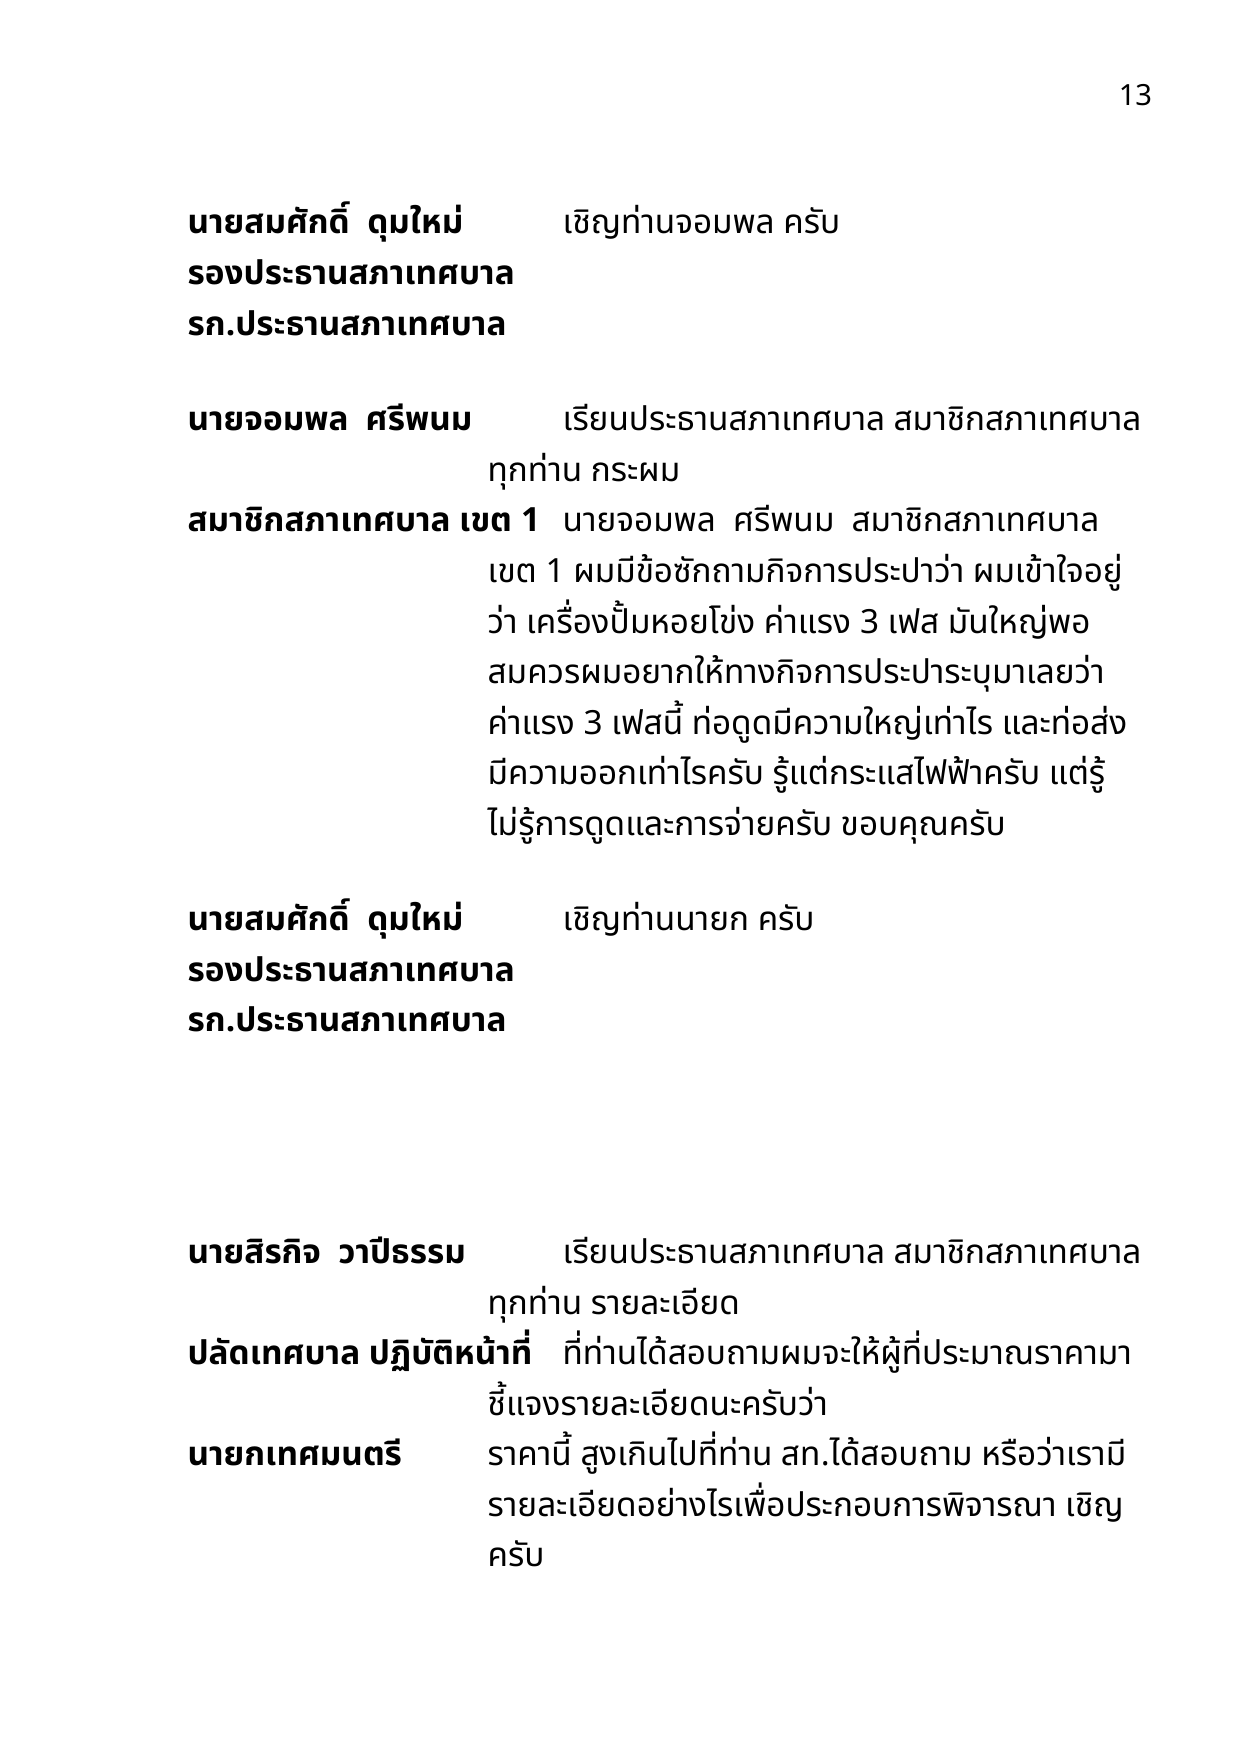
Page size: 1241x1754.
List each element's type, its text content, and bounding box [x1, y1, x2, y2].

text นายสิรกิจ วาปีธรรม เรียนประธานสภาเทศบาล สมาชิกสภาเทศบาลทุกท่าน รายละเอียด [187, 1228, 1152, 1329]
text รก.ประธานสภาเทศบาล [187, 996, 1152, 1047]
text รองประธานสภาเทศบาล [187, 249, 1152, 299]
text นายจอมพล ศรีพนม เรียนประธานสภาเทศบาล สมาชิกสภาเทศบาล ทุกท่าน กระผม [187, 395, 1152, 496]
text รองประธานสภาเทศบาล [187, 946, 1152, 996]
text นายสมศักดิ์ ดุมใหม่ เชิญท่านนายก ครับ [187, 895, 1152, 946]
text นายสมศักดิ์ ดุมใหม่ เชิญท่านจอมพล ครับ [187, 198, 1152, 249]
text รก.ประธานสภาเทศบาล [187, 299, 1152, 350]
text สมาชิกสภาเทศบาล เขต 1 นายจอมพล ศรีพนม สมาชิกสภาเทศบาล เขต 1 ผมมีข้อซักถามกิจการประปาว่า ผมเข้าใจอยู่ว่า เครื่องปั้มหอยโข่ง ค่าแรง 3 เฟส มันใหญ่พอสมควรผมอยากให้ทางกิจการประปาระบุมาเลยว่า ค่าแรง 3 เฟสนี้ ท่อดูดมีความใหญ่เท่าไร และท่อส่ง มีความออกเท่าไรครับ รู้แต่กระแสไฟฟ้าครับ แต่รู้ไม่รู้การดูดและการจ่ายครับ ขอบคุณครับ [187, 496, 1152, 850]
text นายกเทศมนตรี ราคานี้ สูงเกินไปที่ท่าน สท.ได้สอบถาม หรือว่าเรามีรายละเอียดอย่างไรเพื่อประกอบการพิจารณา เชิญครับ [187, 1430, 1152, 1582]
text ปลัดเทศบาล ปฏิบัติหน้าที่ ที่ท่านได้สอบถามผมจะให้ผู้ที่ประมาณราคามาชี้แจงรายละเอียดนะครับว่า [187, 1329, 1152, 1430]
